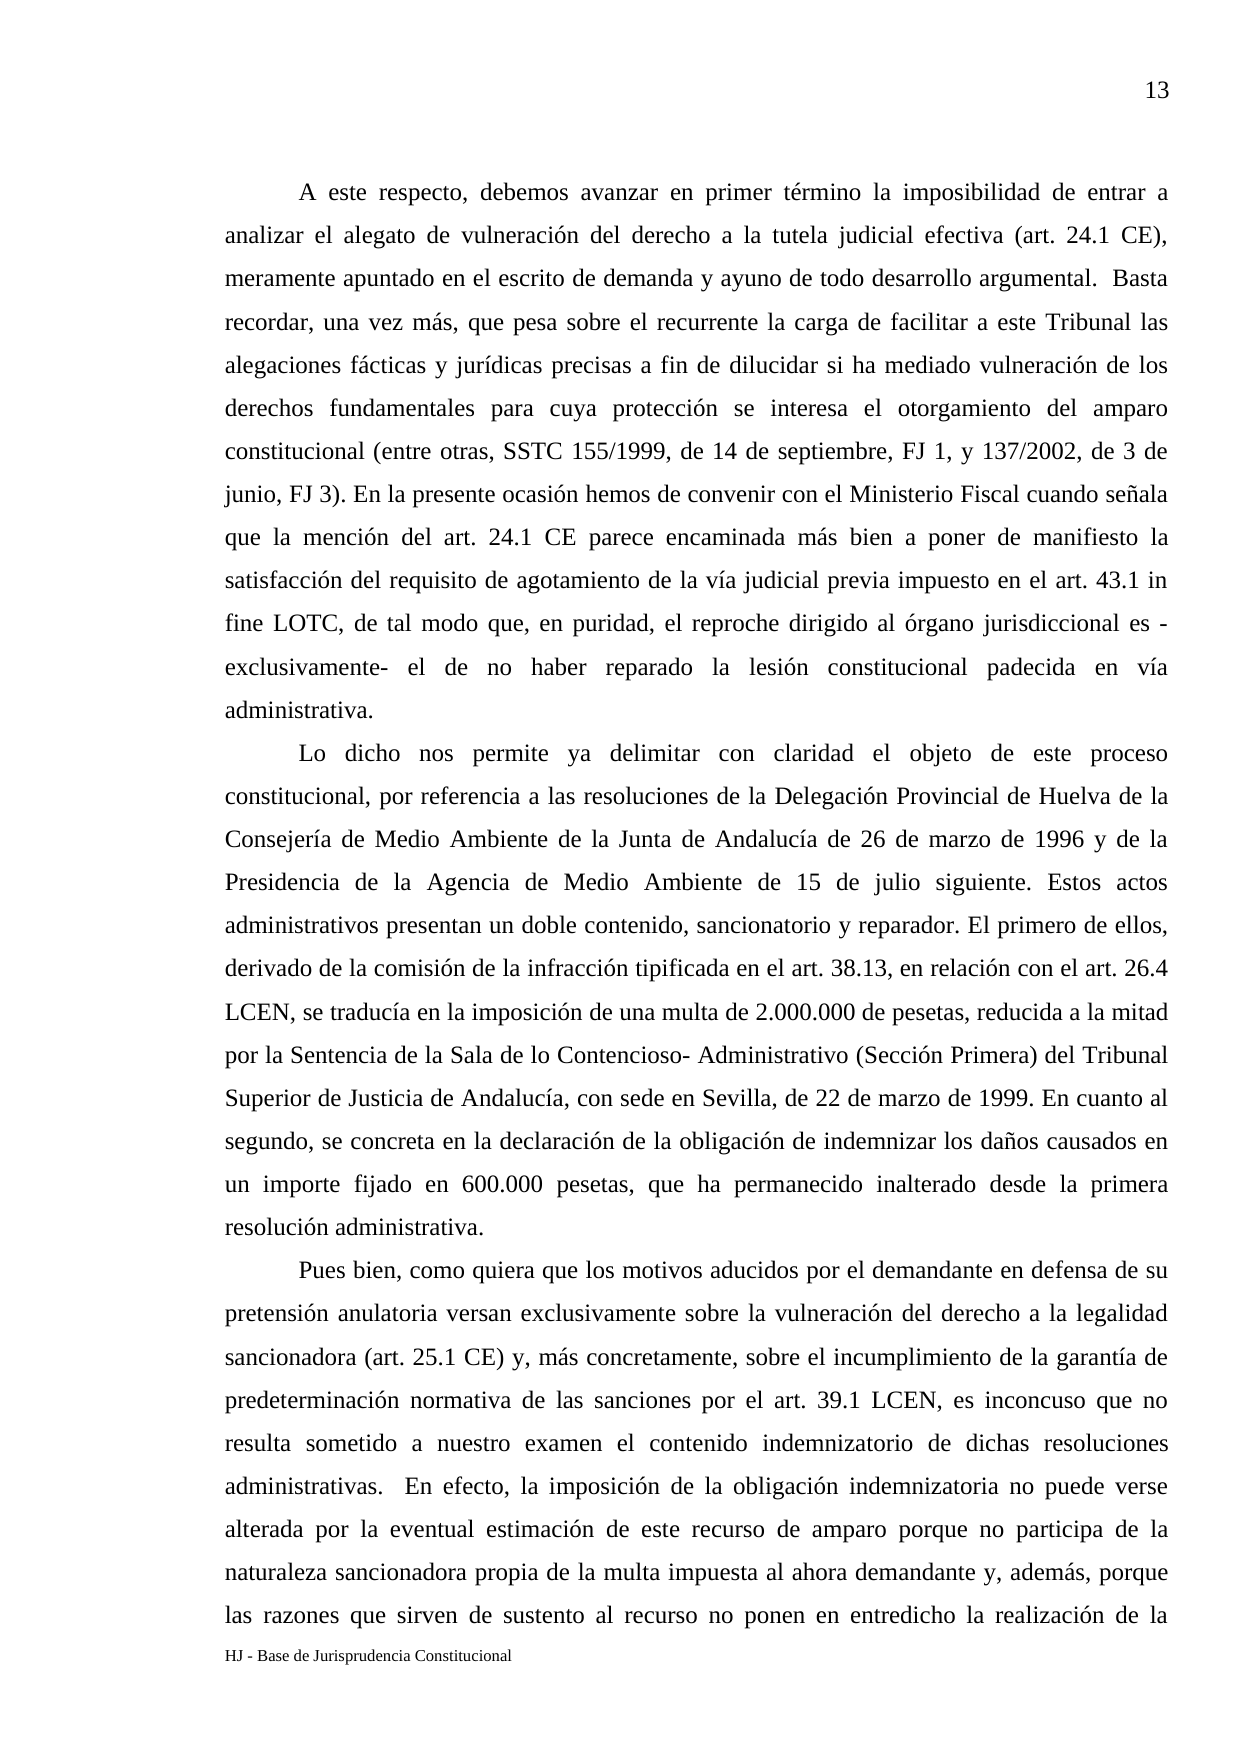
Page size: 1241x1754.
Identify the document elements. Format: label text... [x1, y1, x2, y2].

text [224, 1255, 1169, 1629]
text Lo dicho nos permite ya delimitar con claridad el objeto de este proceso constitucional, por referencia a las resoluciones de la Delegación Provincial de Huelva de la Consejería de Medio Ambiente de la Junta de Andalucía de 26 de marzo de 1996 y de la Presidencia de la Agencia de Medio Ambiente de 15 de julio siguiente. Estos actos administrativos presentan un doble contenido, sancionatorio y reparador. El primero de ellos, derivado de la comisión de la infracción tipificada en el art. 38.13, en relación con el art. 26.4 LCEN, se traducía en la imposición de una multa de 2.000.000 de pesetas, reducida a la mitad por la Sentencia de la Sala de lo Contencioso- Administrativo (Sección Primera) del Tribunal Superior de Justicia de Andalucía, con sede en Sevilla, de 22 de marzo de 1999. En cuanto al segundo, se concreta en la declaración de la obligación de indemnizar los daños causados en un importe fijado en 600.000 pesetas, que ha permanecido inalterado desde la primera resolución administrativa. [224, 738, 1169, 1241]
text A este respecto, debemos avanzar en primer término la imposibilidad de entrar a analizar el alegato de vulneración del derecho a la tutela judicial efectiva (art. 24.1 CE), meramente apuntado en el escrito de demanda y ayuno de todo desarrollo argumental. Basta recordar, una vez más, que pesa sobre el recurrente la carga de facilitar a este Tribunal las alegaciones fácticas y jurídicas precisas a fin de dilucidar si ha mediado vulneración de los derechos fundamentales para cuya protección se interesa el otorgamiento del amparo constitucional (entre otras, SSTC 155/1999, de 14 de septiembre, FJ 1, y 137/2002, de 3 de junio, FJ 3). En la presente ocasión hemos de convenir con el Ministerio Fiscal cuando señala que la mención del art. 24.1 CE parece encaminada más bien a poner de manifiesto la satisfacción del requisito de agotamiento de la vía judicial previa impuesto en el art. 43.1 in fine LOTC, de tal modo que, en puridad, el reproche dirigido al órgano jurisdiccional es -exclusivamente- el de no haber reparado la lesión constitucional padecida en vía administrativa. [224, 177, 1169, 723]
